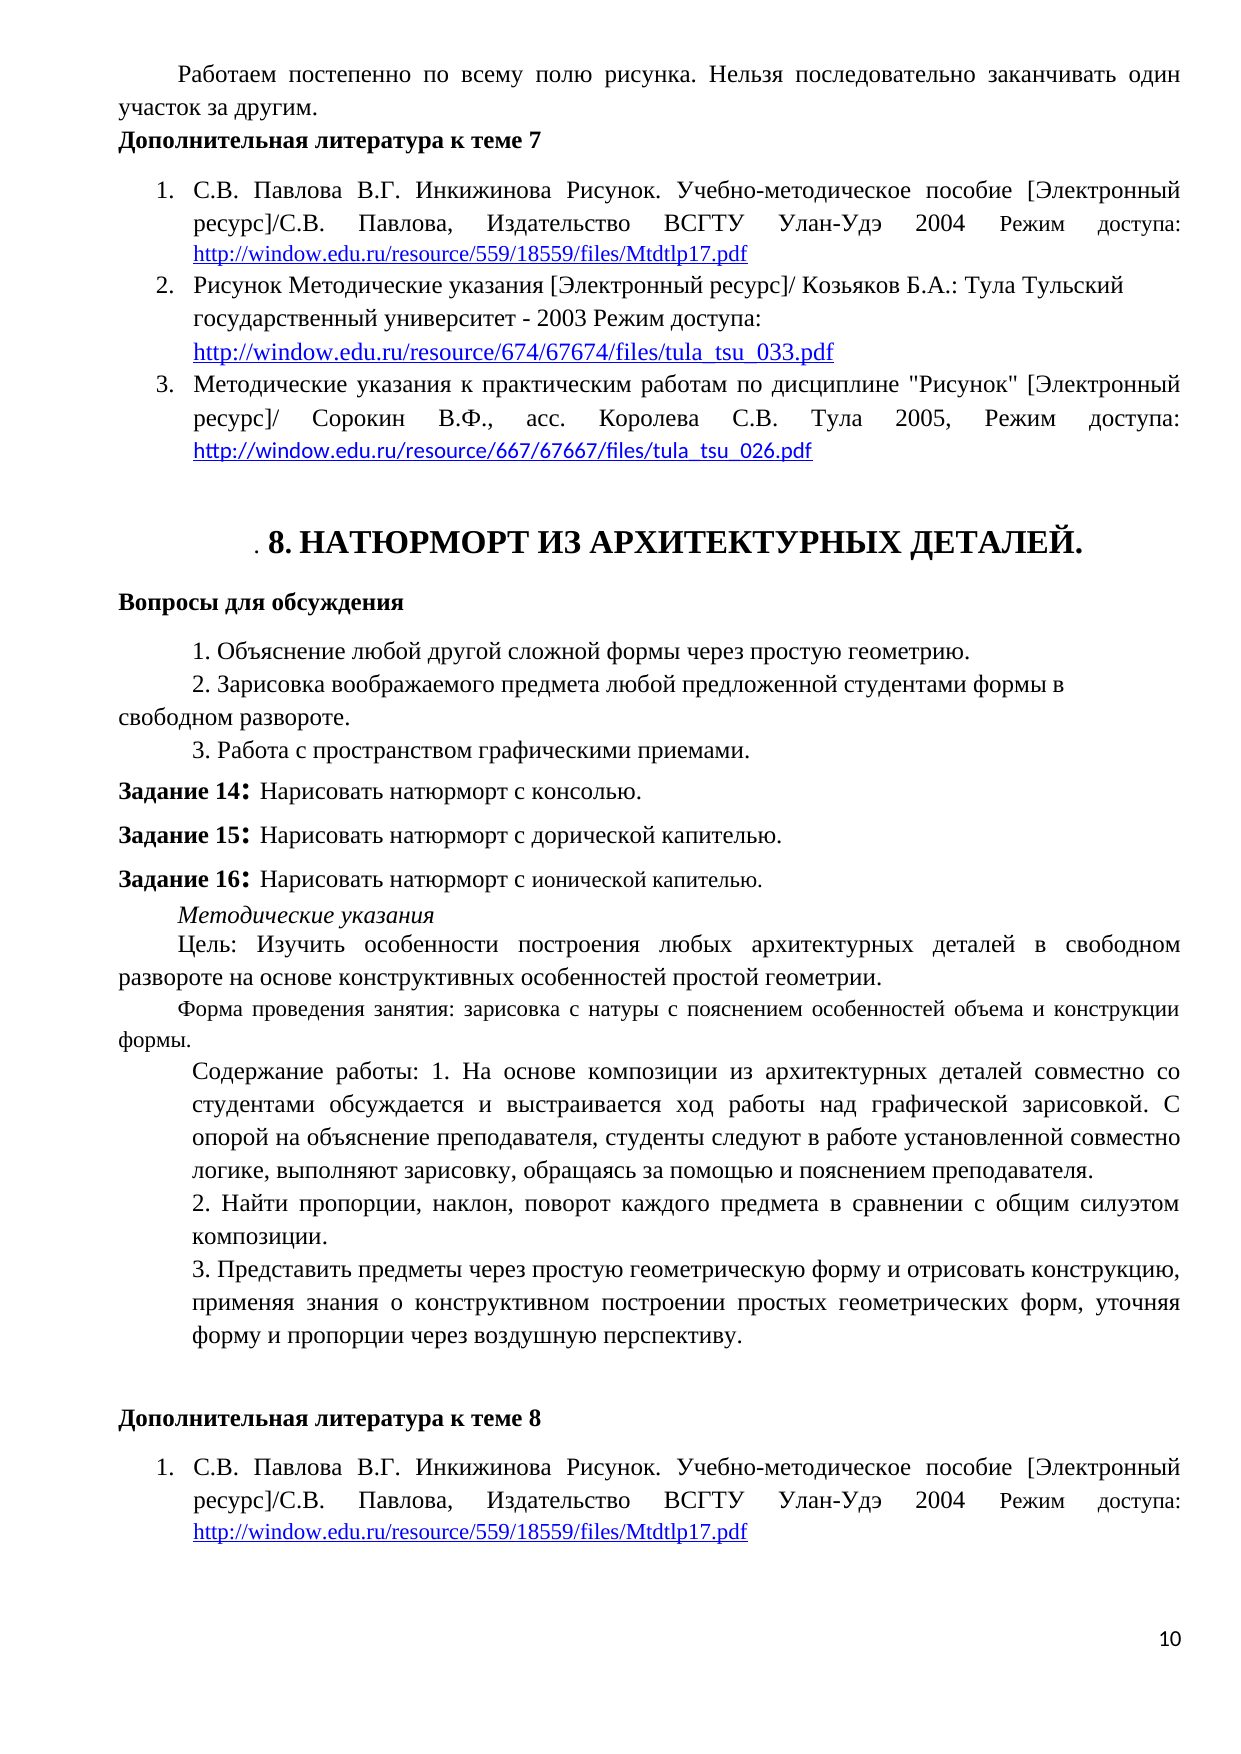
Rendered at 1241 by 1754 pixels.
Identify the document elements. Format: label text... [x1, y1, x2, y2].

text 2. Зарисовка воображаемого предмета любой предложенной студентами формы в свободном развороте. [118, 669, 1181, 731]
text Задание 16: Нарисовать натюрморт с ионической капителью. [118, 857, 1181, 895]
text . 8. НАТЮРМОРТ ИЗ АРХИТЕКТУРНЫХ ДЕТАЛЕЙ. [156, 522, 1181, 560]
text 1. Объяснение любой другой сложной формы через простую геометрию. [118, 636, 1181, 665]
text Дополнительная литература к теме 8 [118, 1403, 1181, 1431]
list Методические указания к практическим работам по дисциплине "Рисунок" [Электронный ресурс]/ Сорокин В.Ф., асс. Королева С.В. Тула 2005, Режим доступа: http://window.edu.ru/resource/667/67667/files/tula_tsu_026.pdf [156, 369, 1181, 464]
text Работаем постепенно по всему полю рисунка. Нельзя последовательно заканчивать один участок за другим. [118, 59, 1181, 121]
text 3. Представить предметы через простую геометрическую форму и отрисовать конструкцию, применяя знания о конструктивном построении простых геометрических форм, уточняя форму и пропорции через воздушную перспективу. [192, 1254, 1181, 1349]
text Содержание работы: 1. На основе композиции из архитектурных деталей совместно со студентами обсуждается и выстраивается ход работы над графической зарисовкой. С опорой на объяснение преподавателя, студенты следуют в работе установленной совместно логике, выполняют зарисовку, обращаясь за помощью и пояснением преподавателя. [192, 1056, 1181, 1184]
text Методические указания [118, 901, 1181, 929]
text Цель: Изучить особенности построения любых архитектурных деталей в свободном развороте на основе конструктивных особенностей простой геометрии. [118, 929, 1181, 991]
text 3. Работа с пространством графическими приемами. [118, 735, 1181, 764]
list С.В. Павлова В.Г. Инкижинова Рисунок. Учебно-методическое пособие [Электронный ресурс]/С.В. Павлова, Издательство ВСГТУ Улан-Удэ 2004 Режим доступа: http://window.edu.ru/resource/559/18559/files/Mtdtlp17.pdf [156, 175, 1181, 267]
text Дополнительная литература к теме 7 [118, 125, 1181, 154]
text Задание 14: Нарисовать натюрморт с консолью. [118, 768, 1181, 807]
list Рисунок Методические указания [Электронный ресурс]/ Козьяков Б.А.: Тула Тульский государственный университет - 2003 Режим доступа: http://window.edu.ru/resource/674/67674/files/tula_tsu_033.pdf [156, 271, 1181, 365]
text Задание 15: Нарисовать натюрморт с дорической капителью. [118, 812, 1181, 851]
text Вопросы для обсуждения [118, 587, 1181, 616]
text Форма проведения занятия: зарисовка с натуры с пояснением особенностей объема и конструкции формы. [118, 995, 1181, 1052]
text 2. Найти пропорции, наклон, поворот каждого предмета в сравнении с общим силуэтом композиции. [192, 1188, 1181, 1250]
list С.В. Павлова В.Г. Инкижинова Рисунок. Учебно-методическое пособие [Электронный ресурс]/С.В. Павлова, Издательство ВСГТУ Улан-Удэ 2004 Режим доступа: http://window.edu.ru/resource/559/18559/files/Mtdtlp17.pdf [156, 1452, 1181, 1544]
